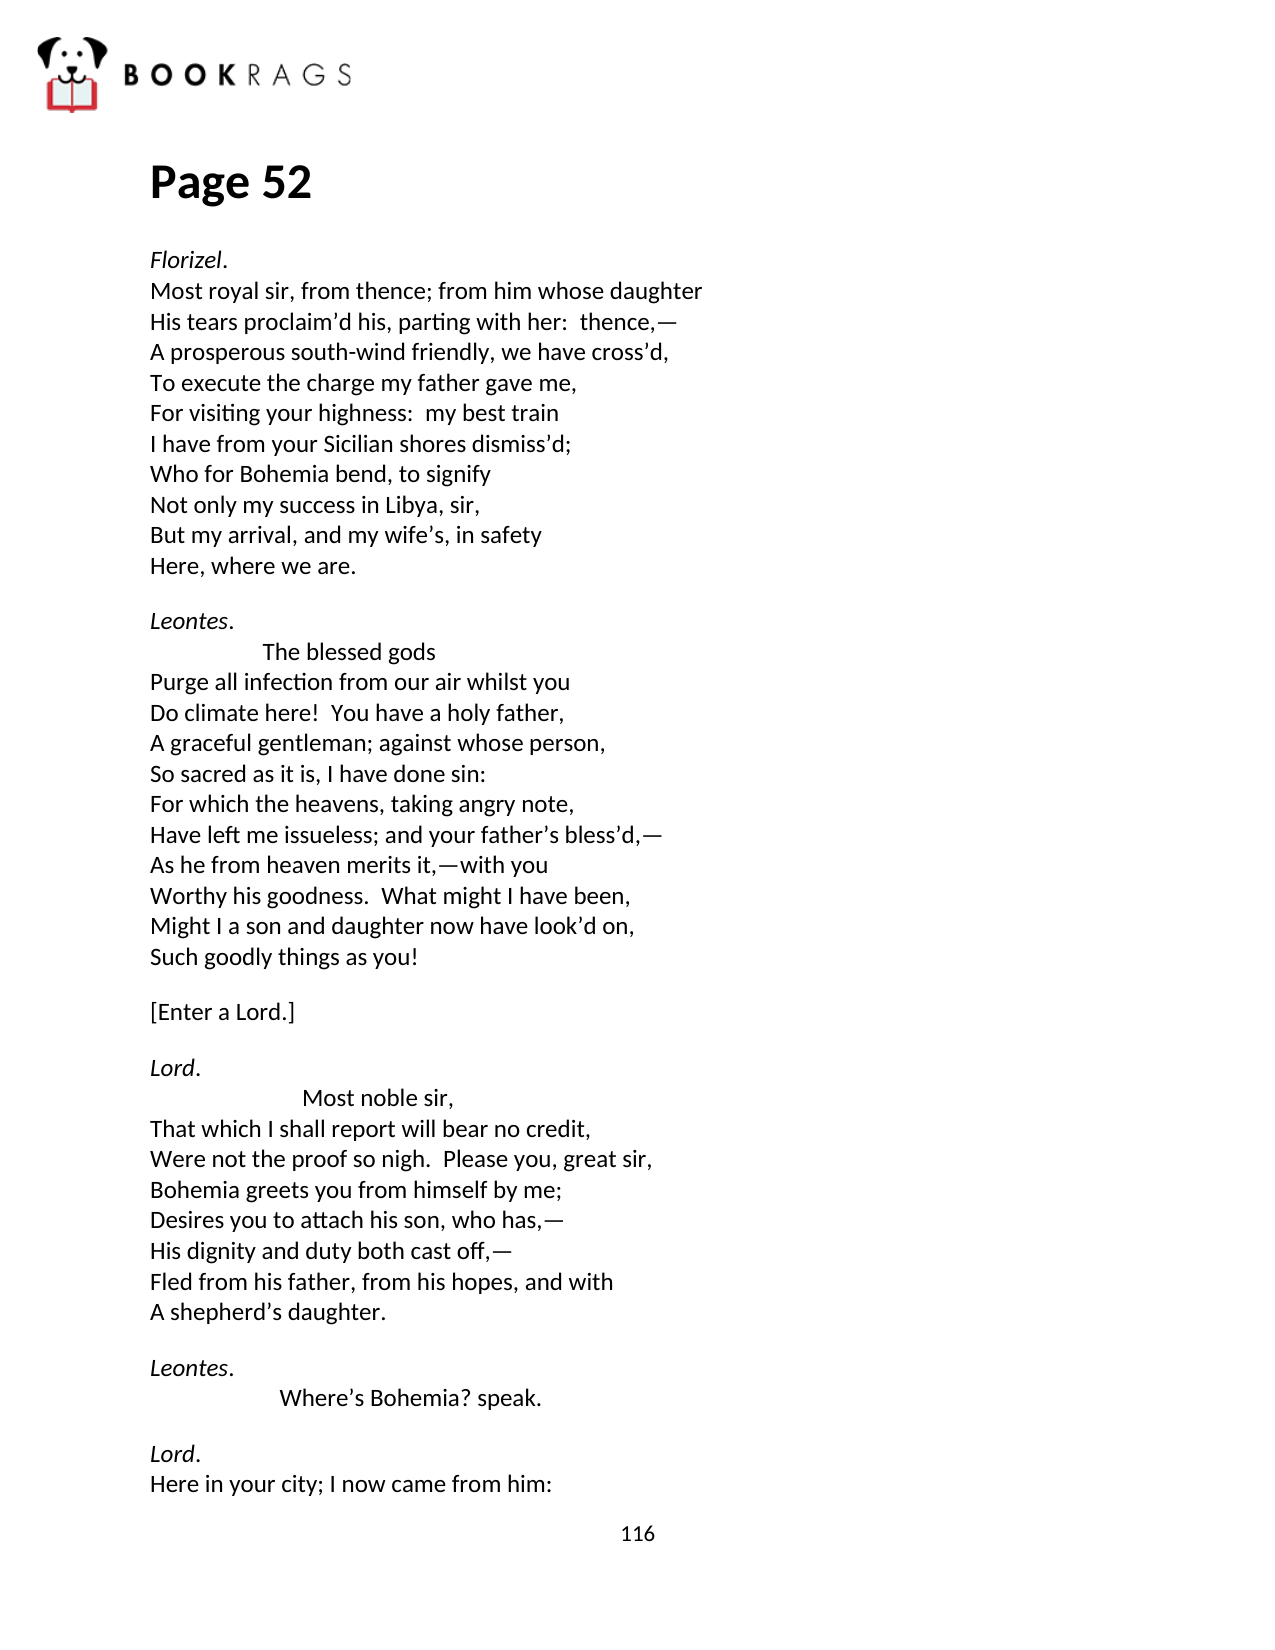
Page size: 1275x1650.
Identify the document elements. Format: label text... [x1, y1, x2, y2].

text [150, 1438, 1125, 1499]
text [Enter a Lord.] [150, 997, 1125, 1027]
text Leontes. The blessed gods Purge all infection from our air whilst you Do climate here! You have a holy father, A graceful gentleman; against whose person, So sacred as it is, I have done sin: For which the heavens, taking angry note, Have left me issueless; and your father’s bless’d,—­ As he from heaven merits it,—­with you Worthy his goodness. What might I have been, Might I a son and daughter now have look’d on, Such goodly things as you! [150, 605, 1125, 972]
text Lord. Most noble sir, That which I shall report will bear no credit, Were not the proof so nigh. Please you, great sir, Bohemia greets you from himself by me; Desires you to attach his son, who has,—­ His dignity and duty both cast off,—­ Fled from his father, from his hopes, and with A shepherd’s daughter. [150, 1052, 1125, 1327]
text Page 52 [150, 150, 1125, 211]
text Florizel. Most royal sir, from thence; from him whose daughter His tears proclaim’d his, parting with her: thence,—­ A prosperous south-wind friendly, we have cross’d, To execute the charge my father gave me, For visiting your highness: my best train I have from your Sicilian shores dismiss’d; Who for Bohemia bend, to signify Not only my success in Libya, sir, But my arrival, and my wife’s, in safety Here, where we are. [150, 244, 1125, 580]
text Leontes. Where’s Bohemia? speak. [150, 1352, 1125, 1413]
picture [37, 37, 351, 113]
